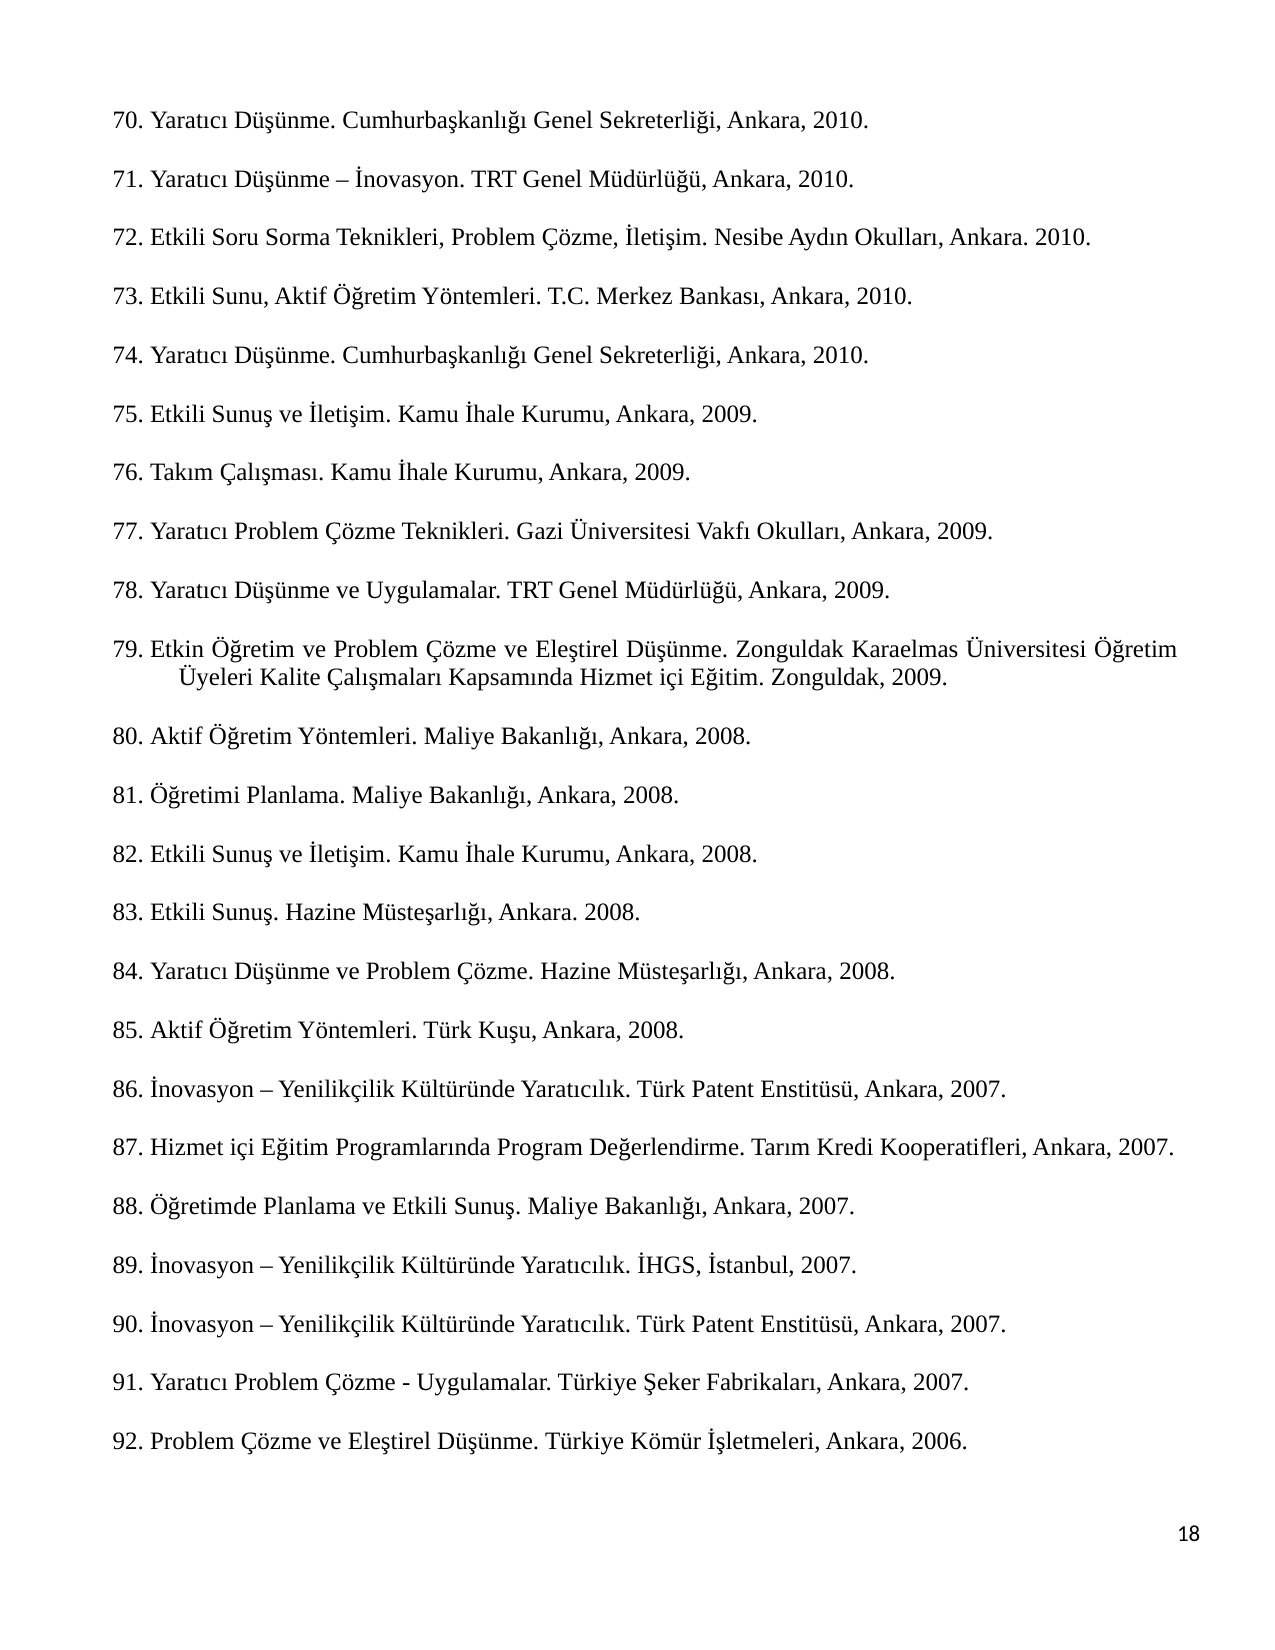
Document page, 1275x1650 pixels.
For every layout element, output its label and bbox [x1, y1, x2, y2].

table_cell [64, 75, 1189, 1485]
